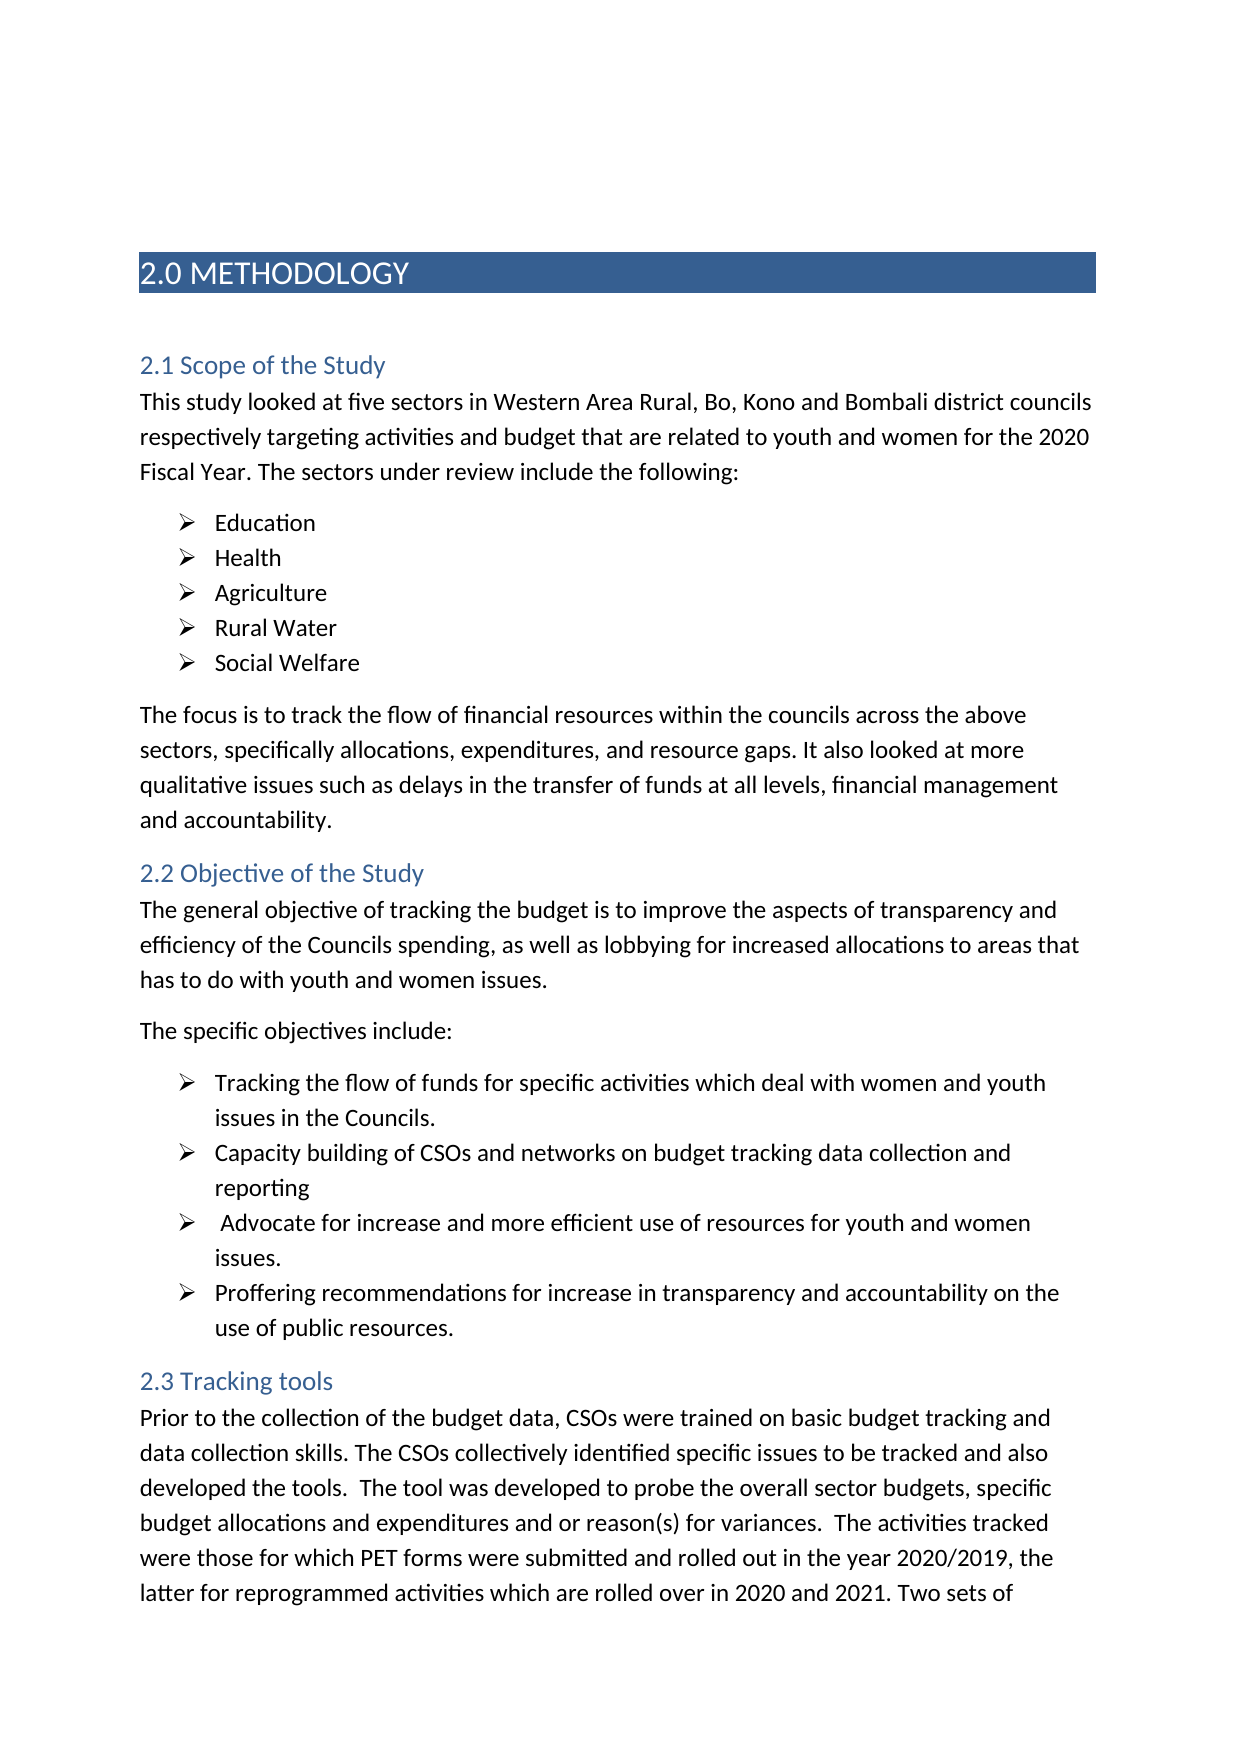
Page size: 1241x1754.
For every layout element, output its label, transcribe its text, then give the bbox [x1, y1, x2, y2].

subtitle 2.3 Tracking tools [139, 1364, 1096, 1397]
list Proffering recommendations for increase in transparency and accountability on the use of public resources. [177, 1277, 1096, 1343]
text This study looked at five sectors in Western Area Rural, Bo, Kono and Bombali district councils respectively targeting activities and budget that are related to youth and women for the 2020 Fiscal Year. The sectors under review include the following: [139, 386, 1096, 486]
list Social Welfare [177, 647, 1096, 678]
list Rural Water [177, 612, 1096, 643]
subtitle 2.1 Scope of the Study [139, 348, 1096, 381]
list Capacity building of CSOs and networks on budget tracking data collection and reporting [177, 1137, 1096, 1203]
subtitle 2.0 METHODOLOGY [139, 252, 1096, 293]
list Education [177, 507, 1096, 538]
subtitle 2.2 Objective of the Study [139, 856, 1096, 889]
list Advocate for increase and more efficient use of resources for youth and women issues. [177, 1207, 1096, 1273]
text The general objective of tracking the budget is to improve the aspects of transparency and efficiency of the Councils spending, as well as lobbying for increased allocations to areas that has to do with youth and women issues. [139, 894, 1096, 994]
list Tracking the flow of funds for specific activities which deal with women and youth issues in the Councils. [177, 1067, 1096, 1133]
list Agriculture [177, 577, 1096, 608]
text The specific objectives include: [139, 1015, 1096, 1046]
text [139, 1402, 1096, 1607]
text The focus is to track the flow of financial resources within the councils across the above sectors, specifically allocations, expenditures, and resource gaps. It also looked at more qualitative issues such as delays in the transfer of funds at all levels, financial management and accountability. [139, 699, 1096, 835]
list Health [177, 542, 1096, 573]
